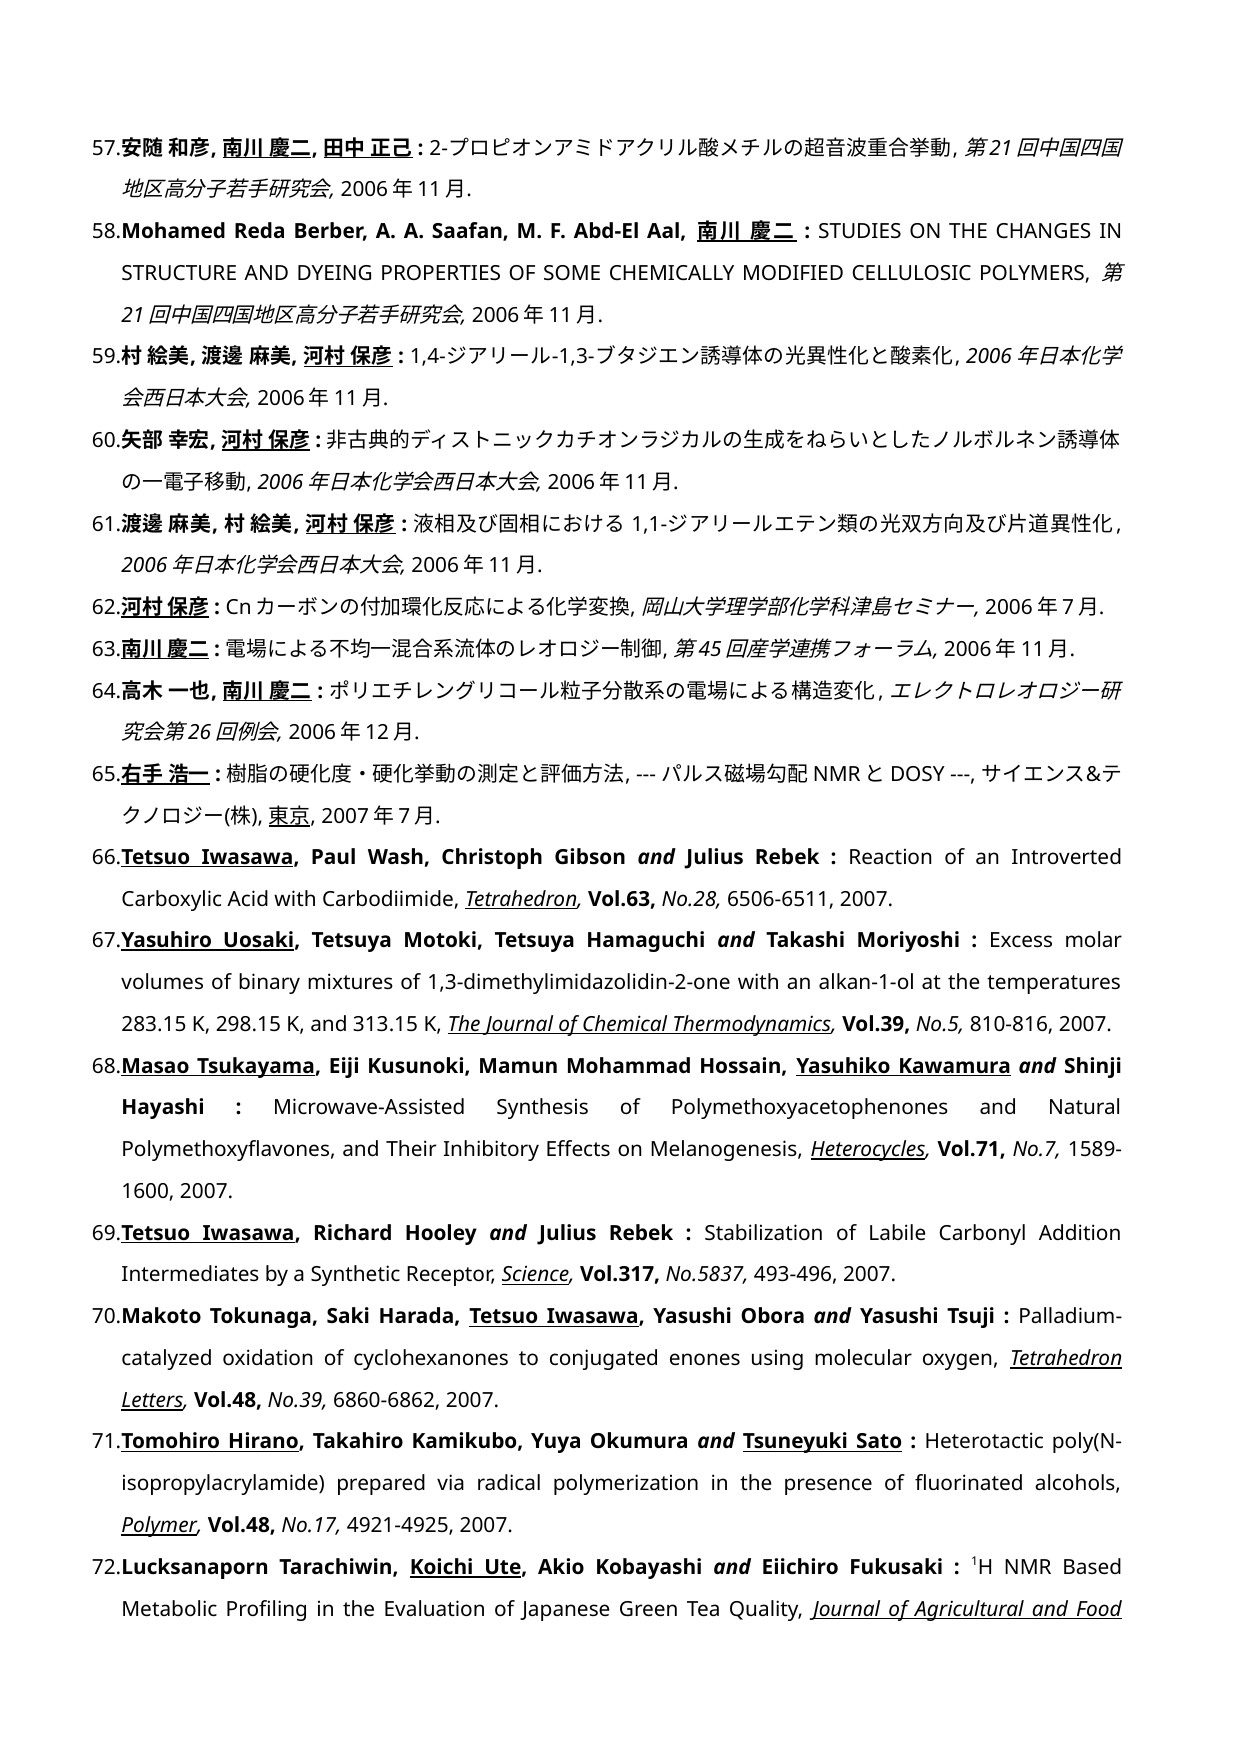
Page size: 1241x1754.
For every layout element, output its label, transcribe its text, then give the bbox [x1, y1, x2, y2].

list 高木 一也, 南川 慶二 : ポリエチレングリコール粒子分散系の電場による構造変化, エレクトロレオロジー研究会第26回例会, 2006年12月. [92, 668, 1122, 752]
list 村 絵美, 渡邊 麻美, 河村 保彦 : 1,4-ジアリール-1,3-ブタジエン誘導体の光異性化と酸素化, 2006年日本化学会西日本大会, 2006年11月. [92, 334, 1122, 417]
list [92, 1545, 1122, 1629]
list 矢部 幸宏, 河村 保彦 : 非古典的ディストニックカチオンラジカルの生成をねらいとしたノルボルネン誘導体の一電子移動, 2006年日本化学会西日本大会, 2006年11月. [92, 417, 1122, 501]
list Tomohiro Hirano, Takahiro Kamikubo, Yuya Okumura and Tsuneyuki Sato : Heterotactic poly(N-isopropylacrylamide) prepared via radical polymerization in the presence of fluorinated alcohols, Polymer, Vol.48, No.17, 4921-4925, 2007. [92, 1420, 1122, 1545]
list 南川 慶二 : 電場による不均一混合系流体のレオロジー制御, 第45回産学連携フォーラム, 2006年11月. [92, 626, 1122, 668]
list Tetsuo Iwasawa, Paul Wash, Christoph Gibson and Julius Rebek : Reaction of an Introverted Carboxylic Acid with Carbodiimide, Tetrahedron, Vol.63, No.28, 6506-6511, 2007. [92, 835, 1122, 919]
list 渡邊 麻美, 村 絵美, 河村 保彦 : 液相及び固相における1,1-ジアリールエテン類の光双方向及び片道異性化, 2006年日本化学会西日本大会, 2006年11月. [92, 501, 1122, 584]
list 右手 浩一 : 樹脂の硬化度・硬化挙動の測定と評価方法, --- パルス磁場勾配NMRとDOSY ---, サイエンス&テクノロジー(株), 東京, 2007年7月. [92, 752, 1122, 835]
list Yasuhiro Uosaki, Tetsuya Motoki, Tetsuya Hamaguchi and Takashi Moriyoshi : Excess molar volumes of binary mixtures of 1,3-dimethylimidazolidin-2-one with an alkan-1-ol at the temperatures 283.15 K, 298.15 K, and 313.15 K, The Journal of Chemical Thermodynamics, Vol.39, No.5, 810-816, 2007. [92, 919, 1122, 1044]
list Tetsuo Iwasawa, Richard Hooley and Julius Rebek : Stabilization of Labile Carbonyl Addition Intermediates by a Synthetic Receptor, Science, Vol.317, No.5837, 493-496, 2007. [92, 1211, 1122, 1295]
list Masao Tsukayama, Eiji Kusunoki, Mamun Mohammad Hossain, Yasuhiko Kawamura and Shinji Hayashi : Microwave-Assisted Synthesis of Polymethoxyacetophenones and Natural Polymethoxyflavones, and Their Inhibitory Effects on Melanogenesis, Heterocycles, Vol.71, No.7, 1589-1600, 2007. [92, 1044, 1122, 1211]
list Mohamed Reda Berber, A. A. Saafan, M. F. Abd-El Aal, 南川 慶二 : STUDIES ON THE CHANGES IN STRUCTURE AND DYEING PROPERTIES OF SOME CHEMICALLY MODIFIED CELLULOSIC POLYMERS, 第21回中国四国地区高分子若手研究会, 2006年11月. [92, 209, 1122, 334]
list Makoto Tokunaga, Saki Harada, Tetsuo Iwasawa, Yasushi Obora and Yasushi Tsuji : Palladium-catalyzed oxidation of cyclohexanones to conjugated enones using molecular oxygen, Tetrahedron Letters, Vol.48, No.39, 6860-6862, 2007. [92, 1295, 1122, 1420]
list 安随 和彦, 南川 慶二, 田中 正己 : 2-プロピオンアミドアクリル酸メチルの超音波重合挙動, 第21回中国四国地区高分子若手研究会, 2006年11月. [92, 125, 1122, 209]
list 河村 保彦 : Cnカーボンの付加環化反応による化学変換, 岡山大学理学部化学科津島セミナー, 2006年7月. [92, 584, 1122, 626]
